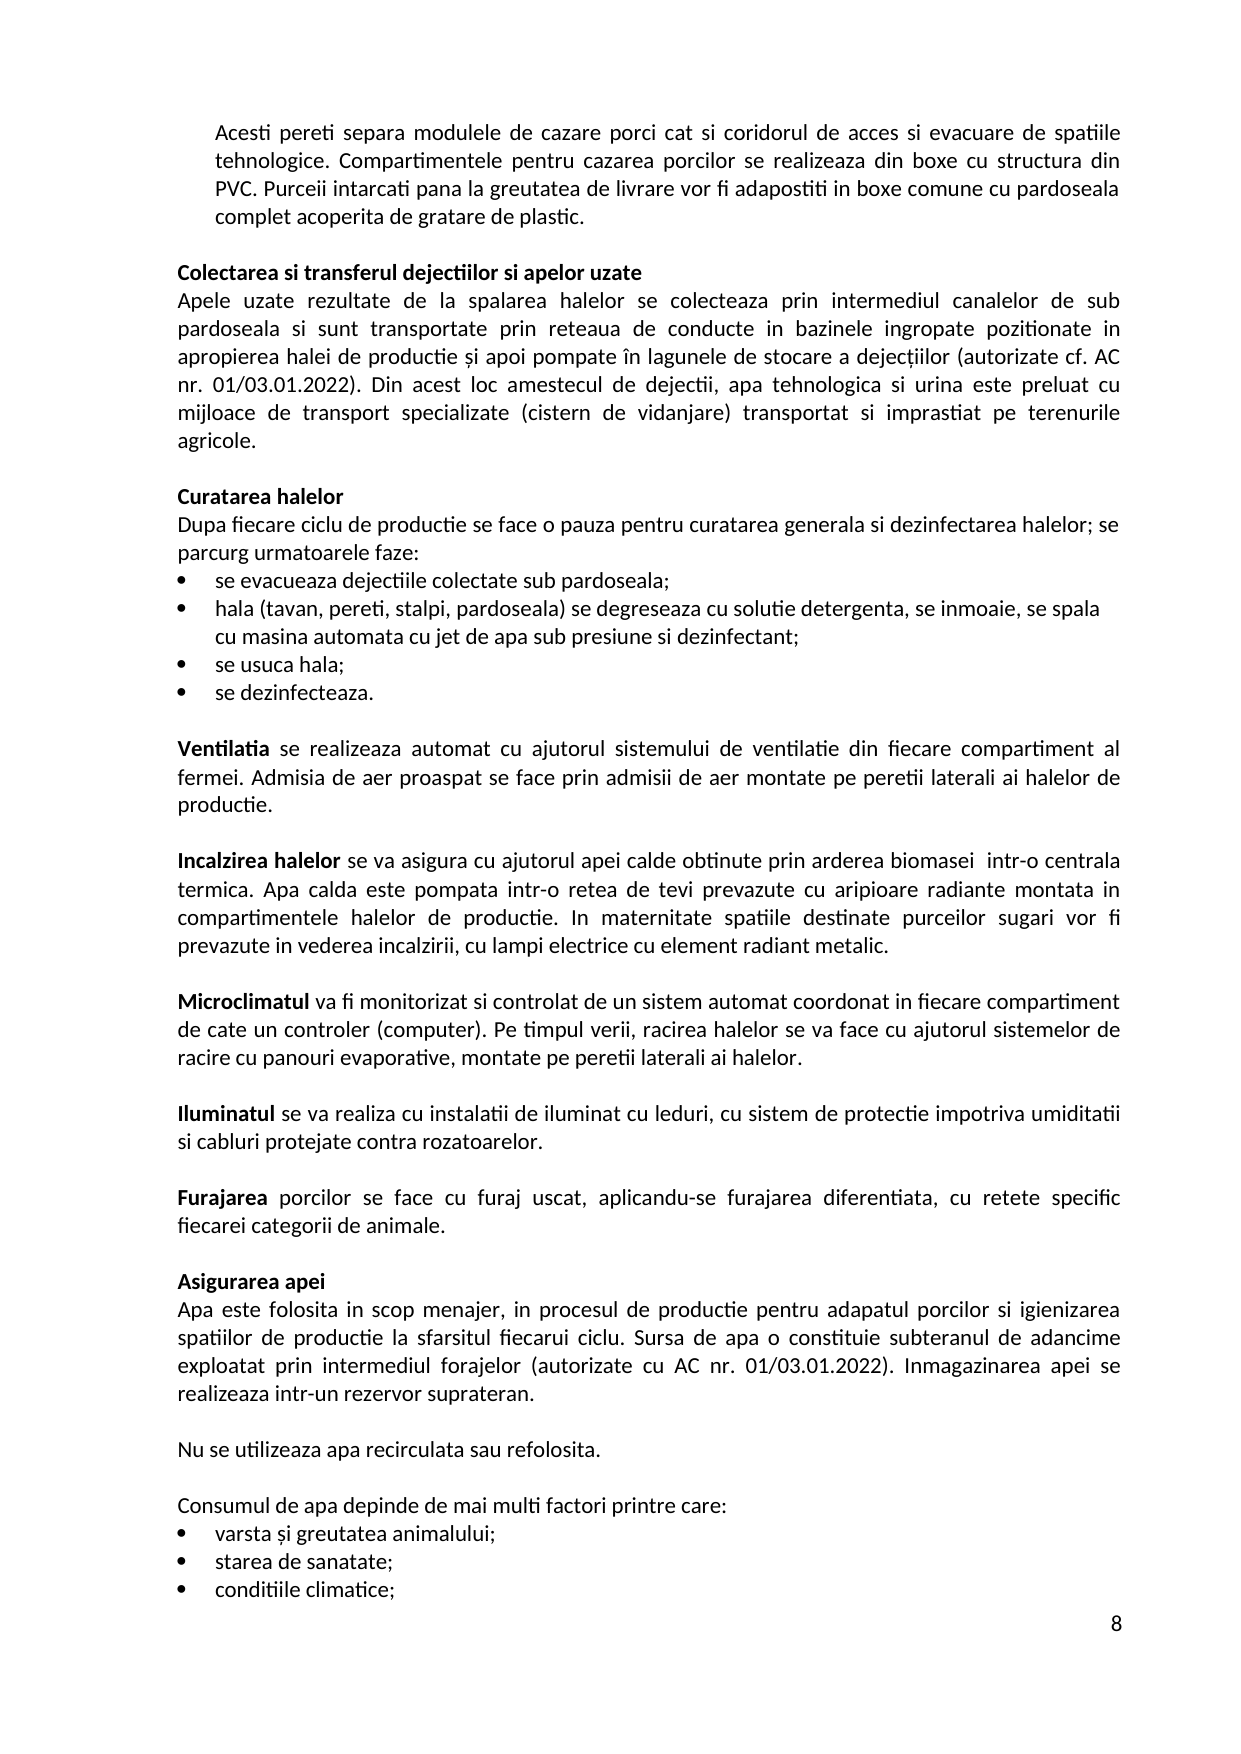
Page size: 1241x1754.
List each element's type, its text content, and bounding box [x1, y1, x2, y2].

text Ventilatia se realizeaza automat cu ajutorul sistemului de ventilatie din fiecare compartiment al fermei. Admisia de aer proaspat se face prin admisii de aer montate pe peretii laterali ai halelor de productie. [177, 734, 1122, 819]
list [177, 118, 1122, 230]
list se usuca hala; [177, 651, 1122, 678]
list varsta şi greutatea animalului; [177, 1519, 1122, 1547]
list se evacueaza dejectiile colectate sub pardoseala; [177, 566, 1122, 594]
text Curatarea halelor [177, 482, 1122, 510]
text Microclimatul va fi monitorizat si controlat de un sistem automat coordonat in fiecare compartiment de cate un controler (computer). Pe timpul verii, racirea halelor se va face cu ajutorul sistemelor de racire cu panouri evaporative, montate pe peretii laterali ai halelor. [177, 987, 1122, 1071]
list se dezinfecteaza. [177, 678, 1122, 707]
text Apa este folosita in scop menajer, in procesul de productie pentru adapatul porcilor si igienizarea spatiilor de productie la sfarsitul fiecarui ciclu. Sursa de apa o constituie subteranul de adancime exploatat prin intermediul forajelor (autorizate cu AC nr. 01/03.01.2022). Inmagazinarea apei se realizeaza intr-un rezervor suprateran. [177, 1295, 1122, 1407]
text Consumul de apa depinde de mai multi factori printre care: [177, 1491, 1122, 1519]
text Incalzirea halelor se va asigura cu ajutorul apei calde obtinute prin arderea biomasei intr-o centrala termica. Apa calda este pompata intr-o retea de tevi prevazute cu aripioare radiante montata in compartimentele halelor de productie. In maternitate spatiile destinate purceilor sugari vor fi prevazute in vederea incalzirii, cu lampi electrice cu element radiant metalic. [177, 847, 1122, 959]
list conditiile climatice; [177, 1575, 1122, 1603]
text Apele uzate rezultate de la spalarea halelor se colecteaza prin intermediul canalelor de sub pardoseala si sunt transportate prin reteaua de conducte in bazinele ingropate pozitionate in apropierea halei de productie și apoi pompate în lagunele de stocare a dejecțiilor (autorizate cf. AC nr. 01/03.01.2022). Din acest loc amestecul de dejectii, apa tehnologica si urina este preluat cu mijloace de transport specializate (cistern de vidanjare) transportat si imprastiat pe terenurile agricole. [177, 286, 1122, 454]
text Furajarea porcilor se face cu furaj uscat, aplicandu-se furajarea diferentiata, cu retete specific fiecarei categorii de animale. [177, 1183, 1122, 1239]
text Asigurarea apei [177, 1267, 1122, 1295]
list hala (tavan, pereti, stalpi, pardoseala) se degreseaza cu solutie detergenta, se inmoaie, se spala cu masina automata cu jet de apa sub presiune si dezinfectant; [177, 594, 1122, 651]
list starea de sanatate; [177, 1547, 1122, 1575]
text Dupa fiecare ciclu de productie se face o pauza pentru curatarea generala si dezinfectarea halelor; se parcurg urmatoarele faze: [177, 510, 1122, 566]
text Nu se utilizeaza apa recirculata sau refolosita. [177, 1435, 1122, 1463]
text Iluminatul se va realiza cu instalatii de iluminat cu leduri, cu sistem de protectie impotriva umiditatii si cabluri protejate contra rozatoarelor. [177, 1099, 1122, 1155]
text Colectarea si transferul dejectiilor si apelor uzate [177, 258, 1122, 286]
